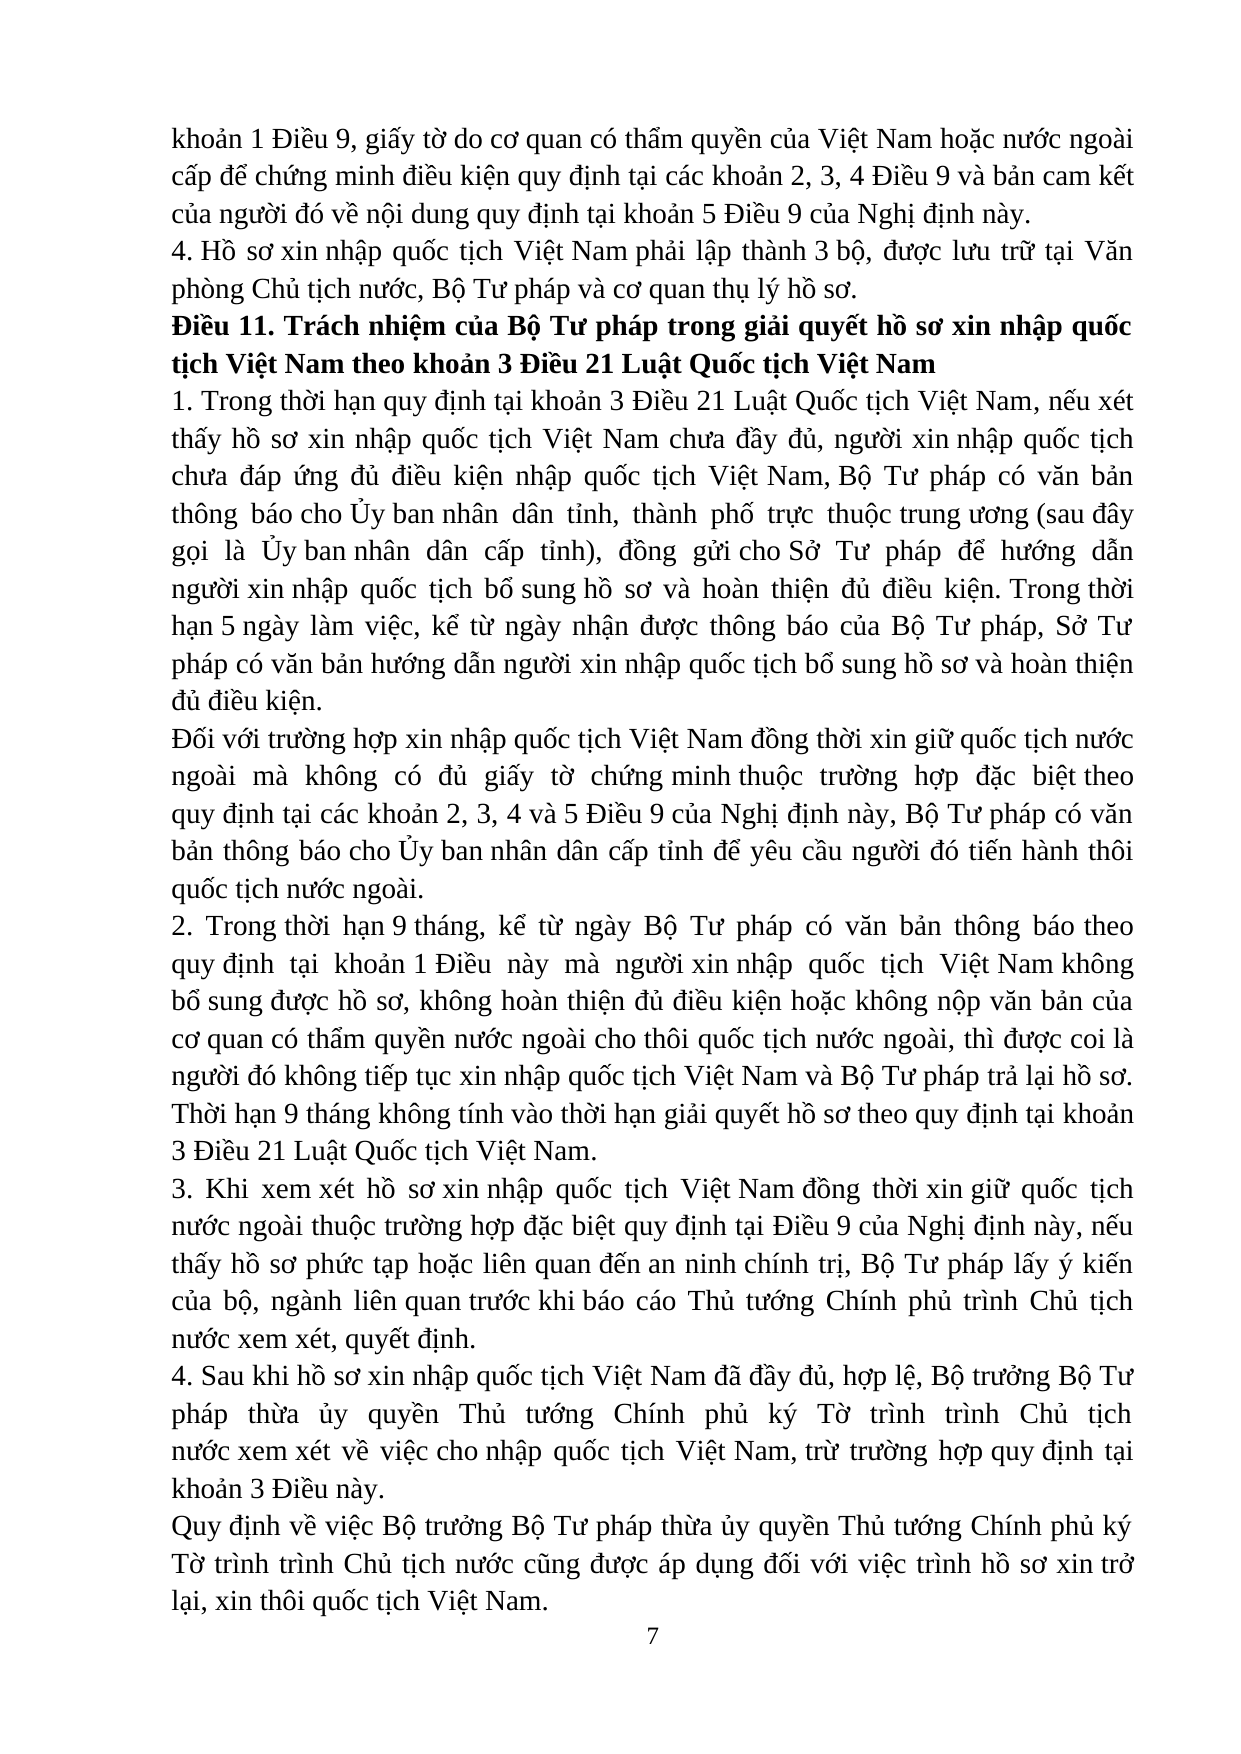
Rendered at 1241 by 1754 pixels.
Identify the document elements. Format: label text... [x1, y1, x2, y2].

text Đối với trường hợp xin nhập quốc tịch Việt Nam đồng thời xin giữ quốc tịch nước ngoài mà không có đủ giấy tờ chứng minh thuộc trường hợp đặc biệt theo quy định tại các khoản 2, 3, 4 và 5 Điều 9 của Nghị định này, Bộ Tư pháp có văn bản thông báo cho Ủy ban nhân dân cấp tỉnh để yêu cầu người đó tiến hành thôi quốc tịch nước ngoài. [171, 718, 1134, 906]
text Điều 11. Trách nhiệm của Bộ Tư pháp trong giải quyết hồ sơ xin nhập quốc tịch Việt Nam theo khoản 3 Điều 21 Luật Quốc tịch Việt Nam [171, 306, 1134, 381]
text 4. Hồ sơ xin nhập quốc tịch Việt Nam phải lập thành 3 bộ, được lưu trữ tại Văn phòng Chủ tịch nước, Bộ Tư pháp và cơ quan thụ lý hồ sơ. [171, 231, 1134, 306]
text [171, 118, 1134, 231]
text 1. Trong thời hạn quy định tại khoản 3 Điều 21 Luật Quốc tịch Việt Nam, nếu xét thấy hồ sơ xin nhập quốc tịch Việt Nam chưa đầy đủ, người xin nhập quốc tịch chưa đáp ứng đủ điều kiện nhập quốc tịch Việt Nam, Bộ Tư pháp có văn bản thông báo cho Ủy ban nhân dân tỉnh, thành phố trực thuộc trung ương (sau đây gọi là Ủy ban nhân dân cấp tỉnh), đồng gửi cho Sở Tư pháp để hướng dẫn người xin nhập quốc tịch bổ sung hồ sơ và hoàn thiện đủ điều kiện. Trong thời hạn 5 ngày làm việc, kể từ ngày nhận được thông báo của Bộ Tư pháp, Sở Tư pháp có văn bản hướng dẫn người xin nhập quốc tịch bổ sung hồ sơ và hoàn thiện đủ điều kiện. [171, 381, 1134, 718]
text 4. Sau khi hồ sơ xin nhập quốc tịch Việt Nam đã đầy đủ, hợp lệ, Bộ trưởng Bộ Tư pháp thừa ủy quyền Thủ tướng Chính phủ ký Tờ trình trình Chủ tịch nước xem xét về việc cho nhập quốc tịch Việt Nam, trừ trường hợp quy định tại khoản 3 Điều này. [171, 1356, 1134, 1506]
text 2. Trong thời hạn 9 tháng, kể từ ngày Bộ Tư pháp có văn bản thông báo theo quy định tại khoản 1 Điều này mà người xin nhập quốc tịch Việt Nam không bổ sung được hồ sơ, không hoàn thiện đủ điều kiện hoặc không nộp văn bản của cơ quan có thẩm quyền nước ngoài cho thôi quốc tịch nước ngoài, thì được coi là người đó không tiếp tục xin nhập quốc tịch Việt Nam và Bộ Tư pháp trả lại hồ sơ. Thời hạn 9 tháng không tính vào thời hạn giải quyết hồ sơ theo quy định tại khoản 3 Điều 21 Luật Quốc tịch Việt Nam. [171, 906, 1134, 1168]
text Quy định về việc Bộ trưởng Bộ Tư pháp thừa ủy quyền Thủ tướng Chính phủ ký Tờ trình trình Chủ tịch nước cũng được áp dụng đối với việc trình hồ sơ xin trở lại, xin thôi quốc tịch Việt Nam. [171, 1506, 1134, 1618]
text 3. Khi xem xét hồ sơ xin nhập quốc tịch Việt Nam đồng thời xin giữ quốc tịch nước ngoài thuộc trường hợp đặc biệt quy định tại Điều 9 của Nghị định này, nếu thấy hồ sơ phức tạp hoặc liên quan đến an ninh chính trị, Bộ Tư pháp lấy ý kiến của bộ, ngành liên quan trước khi báo cáo Thủ tướng Chính phủ trình Chủ tịch nước xem xét, quyết định. [171, 1168, 1134, 1356]
